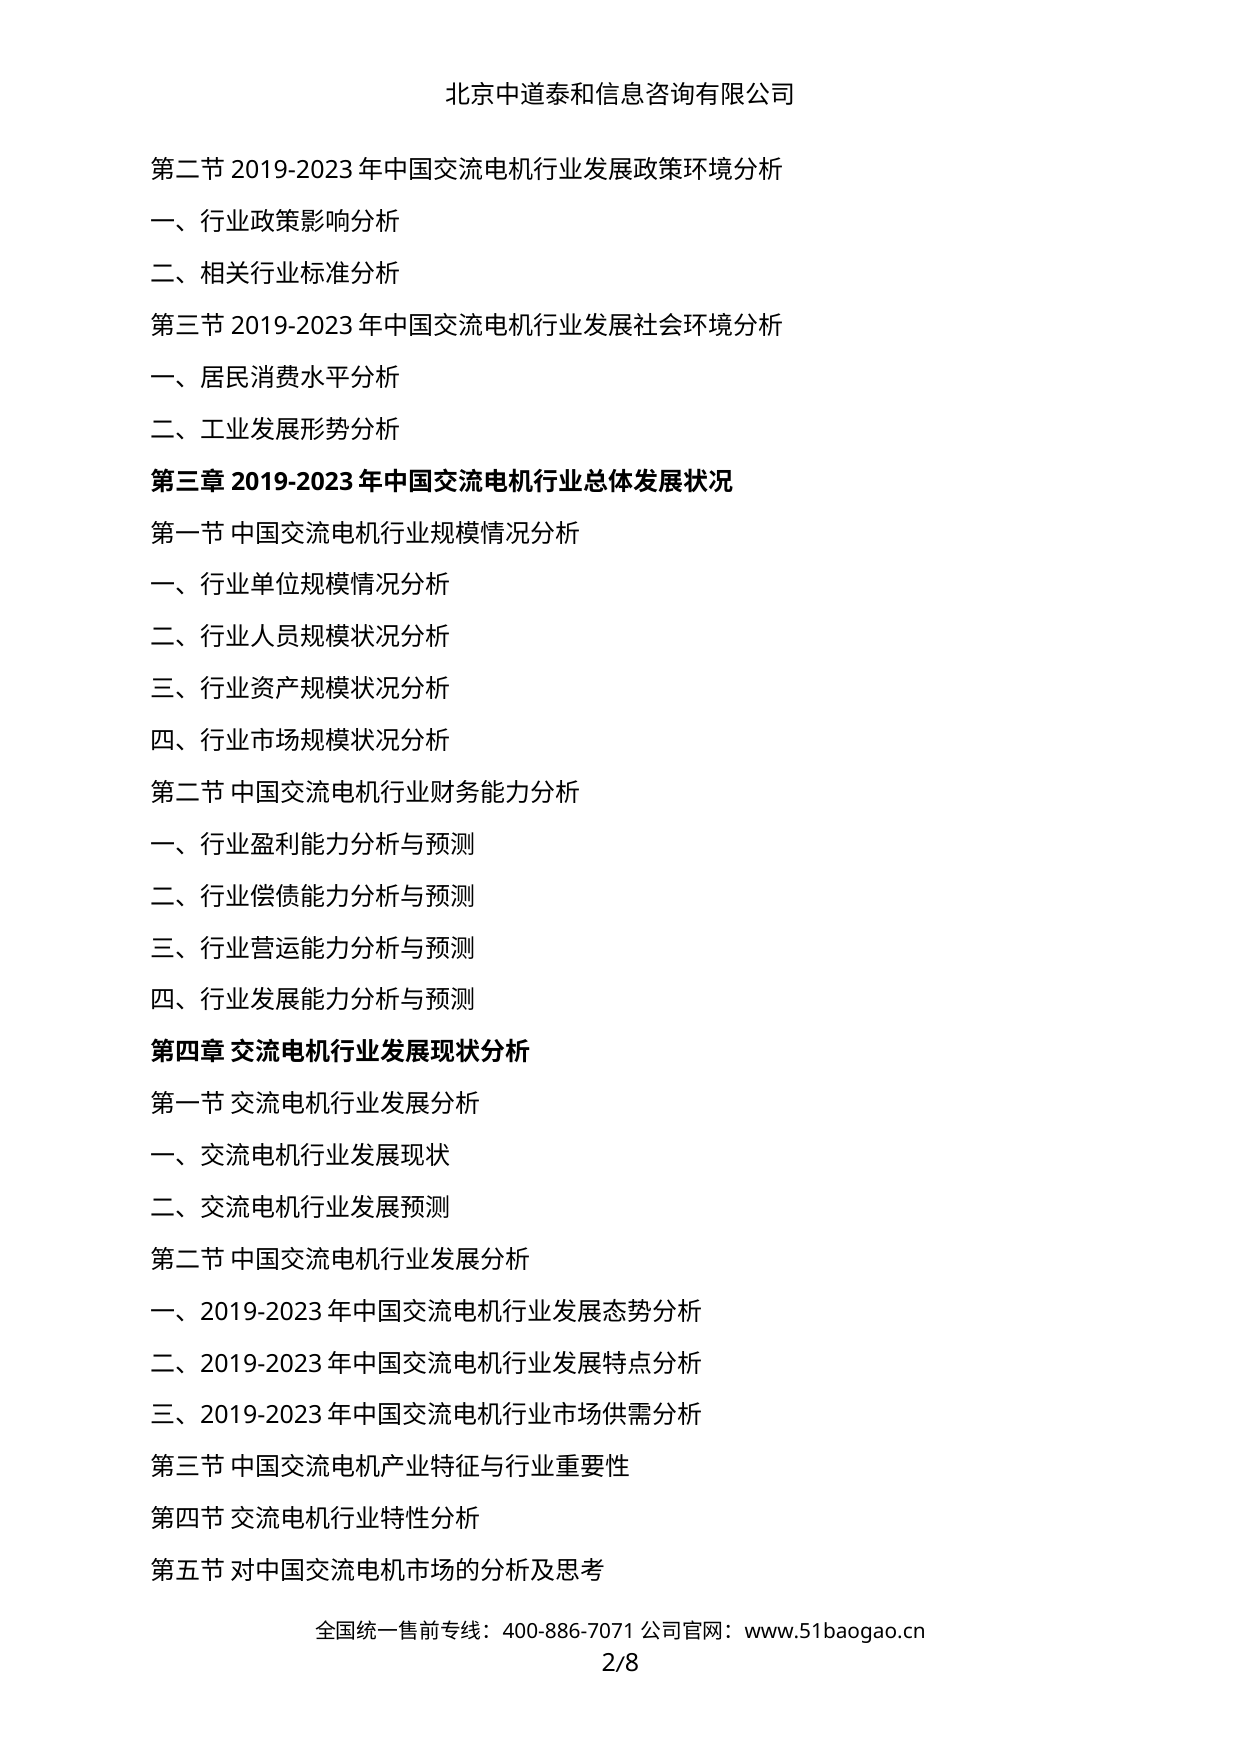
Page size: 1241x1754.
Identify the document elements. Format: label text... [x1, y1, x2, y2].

text 二、相关行业标准分析 [150, 254, 1090, 290]
text 三、2019-2023年中国交流电机行业市场供需分析 [150, 1395, 1090, 1431]
text 第二节 中国交流电机行业发展分析 [150, 1239, 1090, 1276]
text 一、行业单位规模情况分析 [150, 565, 1090, 601]
text 第三章 2019-2023年中国交流电机行业总体发展状况 [150, 461, 1090, 497]
text 一、2019-2023年中国交流电机行业发展态势分析 [150, 1291, 1090, 1327]
text 二、工业发展形势分析 [150, 409, 1090, 446]
text 第二节 中国交流电机行业财务能力分析 [150, 772, 1090, 809]
text 三、行业营运能力分析与预测 [150, 928, 1090, 964]
text 一、行业政策影响分析 [150, 202, 1090, 238]
text 四、行业发展能力分析与预测 [150, 980, 1090, 1016]
text 第一节 交流电机行业发展分析 [150, 1084, 1090, 1120]
text 第五节 对中国交流电机市场的分析及思考 [150, 1551, 1090, 1587]
text 一、行业盈利能力分析与预测 [150, 824, 1090, 861]
text 二、2019-2023年中国交流电机行业发展特点分析 [150, 1343, 1090, 1379]
text 第三节 2019-2023年中国交流电机行业发展社会环境分析 [150, 306, 1090, 342]
text 第四节 交流电机行业特性分析 [150, 1499, 1090, 1535]
text 第四章 交流电机行业发展现状分析 [150, 1032, 1090, 1068]
text 三、行业资产规模状况分析 [150, 669, 1090, 705]
text 二、行业人员规模状况分析 [150, 617, 1090, 653]
text 第一节 中国交流电机行业规模情况分析 [150, 513, 1090, 549]
text 第二节 2019-2023年中国交流电机行业发展政策环境分析 [150, 150, 1090, 186]
text 二、行业偿债能力分析与预测 [150, 876, 1090, 912]
text 一、居民消费水平分析 [150, 357, 1090, 394]
text 二、交流电机行业发展预测 [150, 1187, 1090, 1224]
text 一、交流电机行业发展现状 [150, 1136, 1090, 1172]
text 第三节 中国交流电机产业特征与行业重要性 [150, 1447, 1090, 1483]
text 四、行业市场规模状况分析 [150, 721, 1090, 757]
